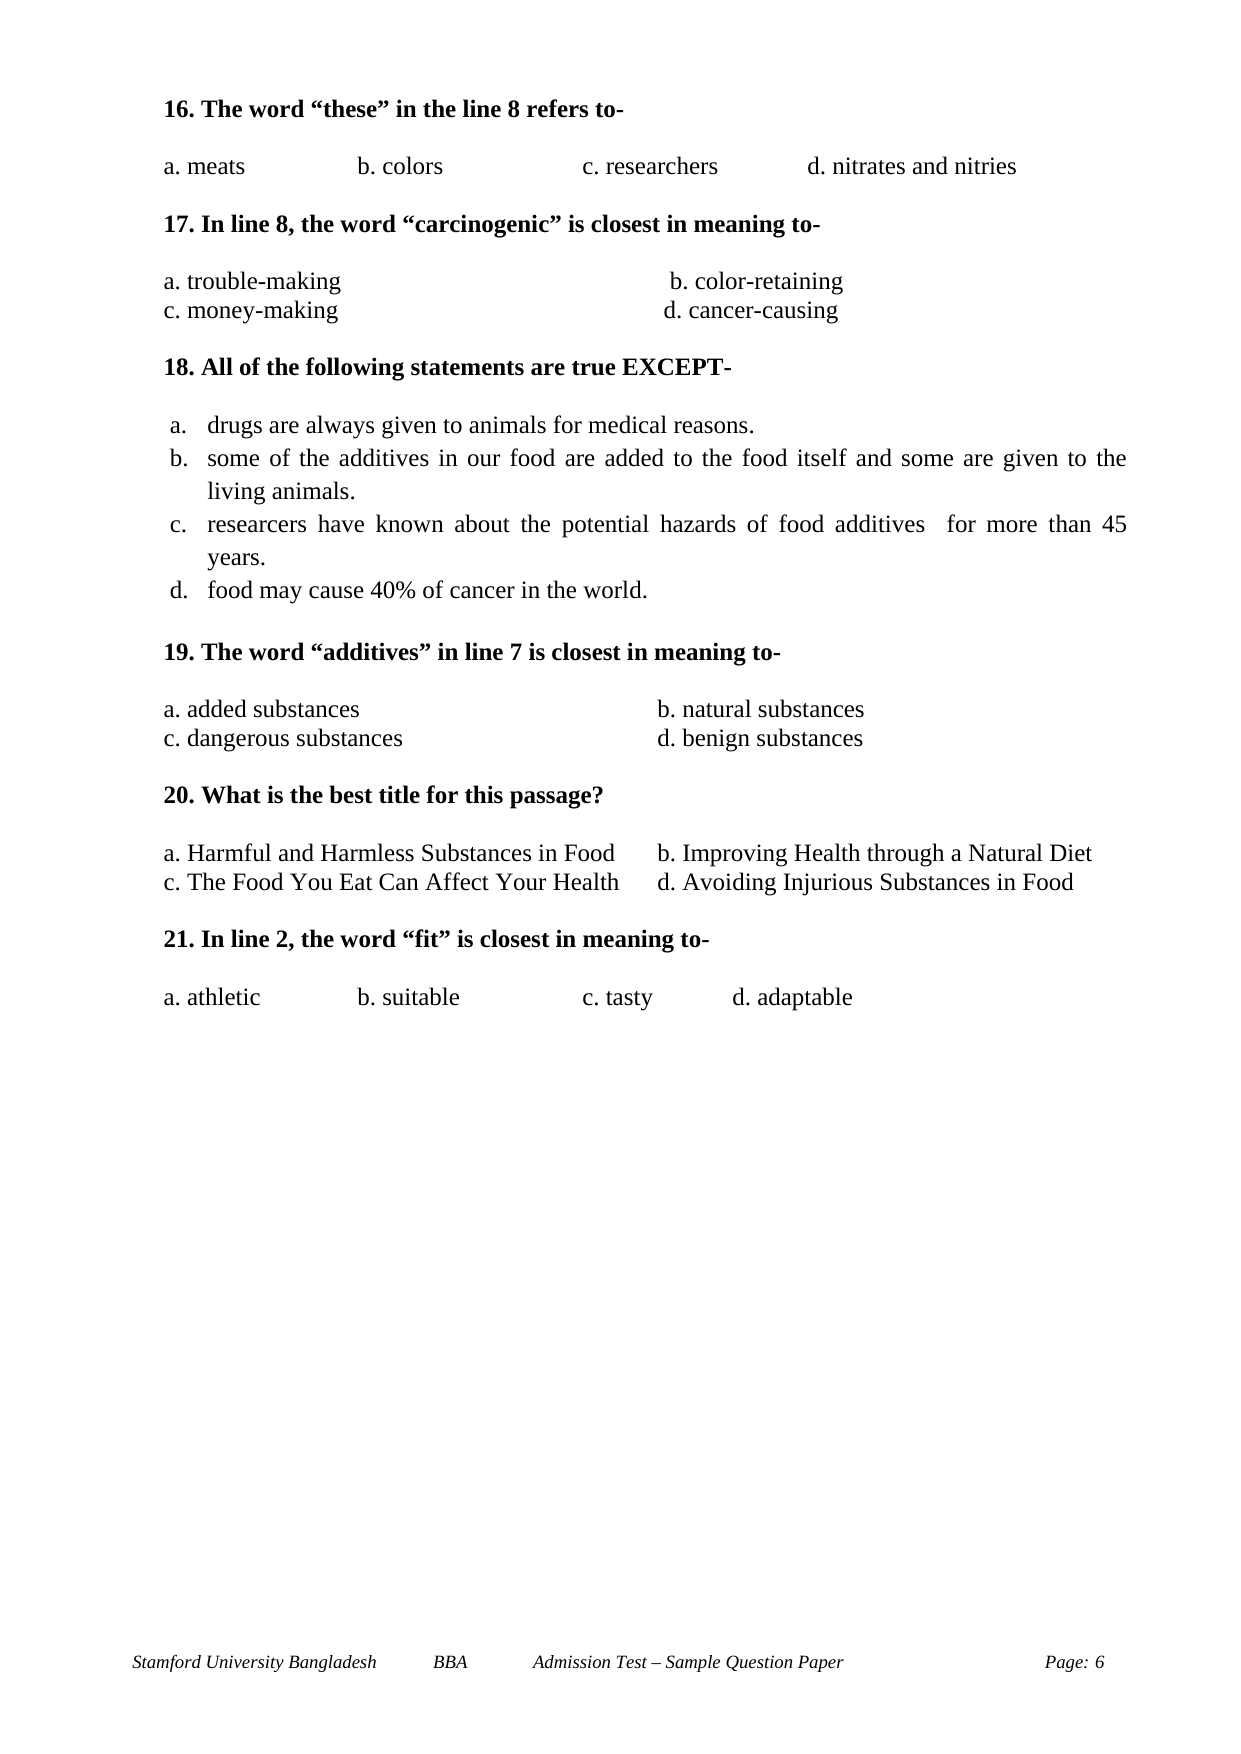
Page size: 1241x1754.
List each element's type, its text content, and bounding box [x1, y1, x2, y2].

text c. The Food You Eat Can Affect Your Health d. Avoiding Injurious Substances in Food [163, 867, 1128, 896]
text 19. The word “additives” in line 7 is closest in meaning to- [163, 637, 1128, 666]
text 17. In line 8, the word “carcinogenic” is closest in meaning to- [163, 209, 1128, 237]
text a. added substances b. natural substances [163, 694, 1128, 723]
text 16. The word “these” in the line 8 refers to- [163, 94, 1128, 122]
list food may cause 40% of cancer in the world. [169, 575, 1128, 604]
list some of the additives in our food are added to the food itself and some are given to the living animals. [169, 443, 1128, 505]
list researcers have known about the potential hazards of food additives for more than 45 years. [169, 509, 1128, 571]
text 20. What is the best title for this passage? [163, 781, 1128, 809]
text a. Harmful and Harmless Substances in Food b. Improving Health through a Natural Diet [163, 838, 1128, 867]
text 18. All of the following statements are true EXCEPT- [163, 352, 1128, 381]
text c. money-making d. cancer-causing [163, 295, 1128, 324]
list drugs are always given to animals for medical reasons. [169, 410, 1128, 439]
text a. athletic b. suitable c. tasty d. adaptable [163, 982, 1128, 1011]
text a. trouble-making b. color-retaining [163, 266, 1128, 295]
text 21. In line 2, the word “fit” is closest in meaning to- [163, 924, 1128, 953]
text c. dangerous substances d. benign substances [163, 723, 1128, 752]
text a. meats b. colors c. researchers d. nitrates and nitries [163, 151, 1128, 180]
